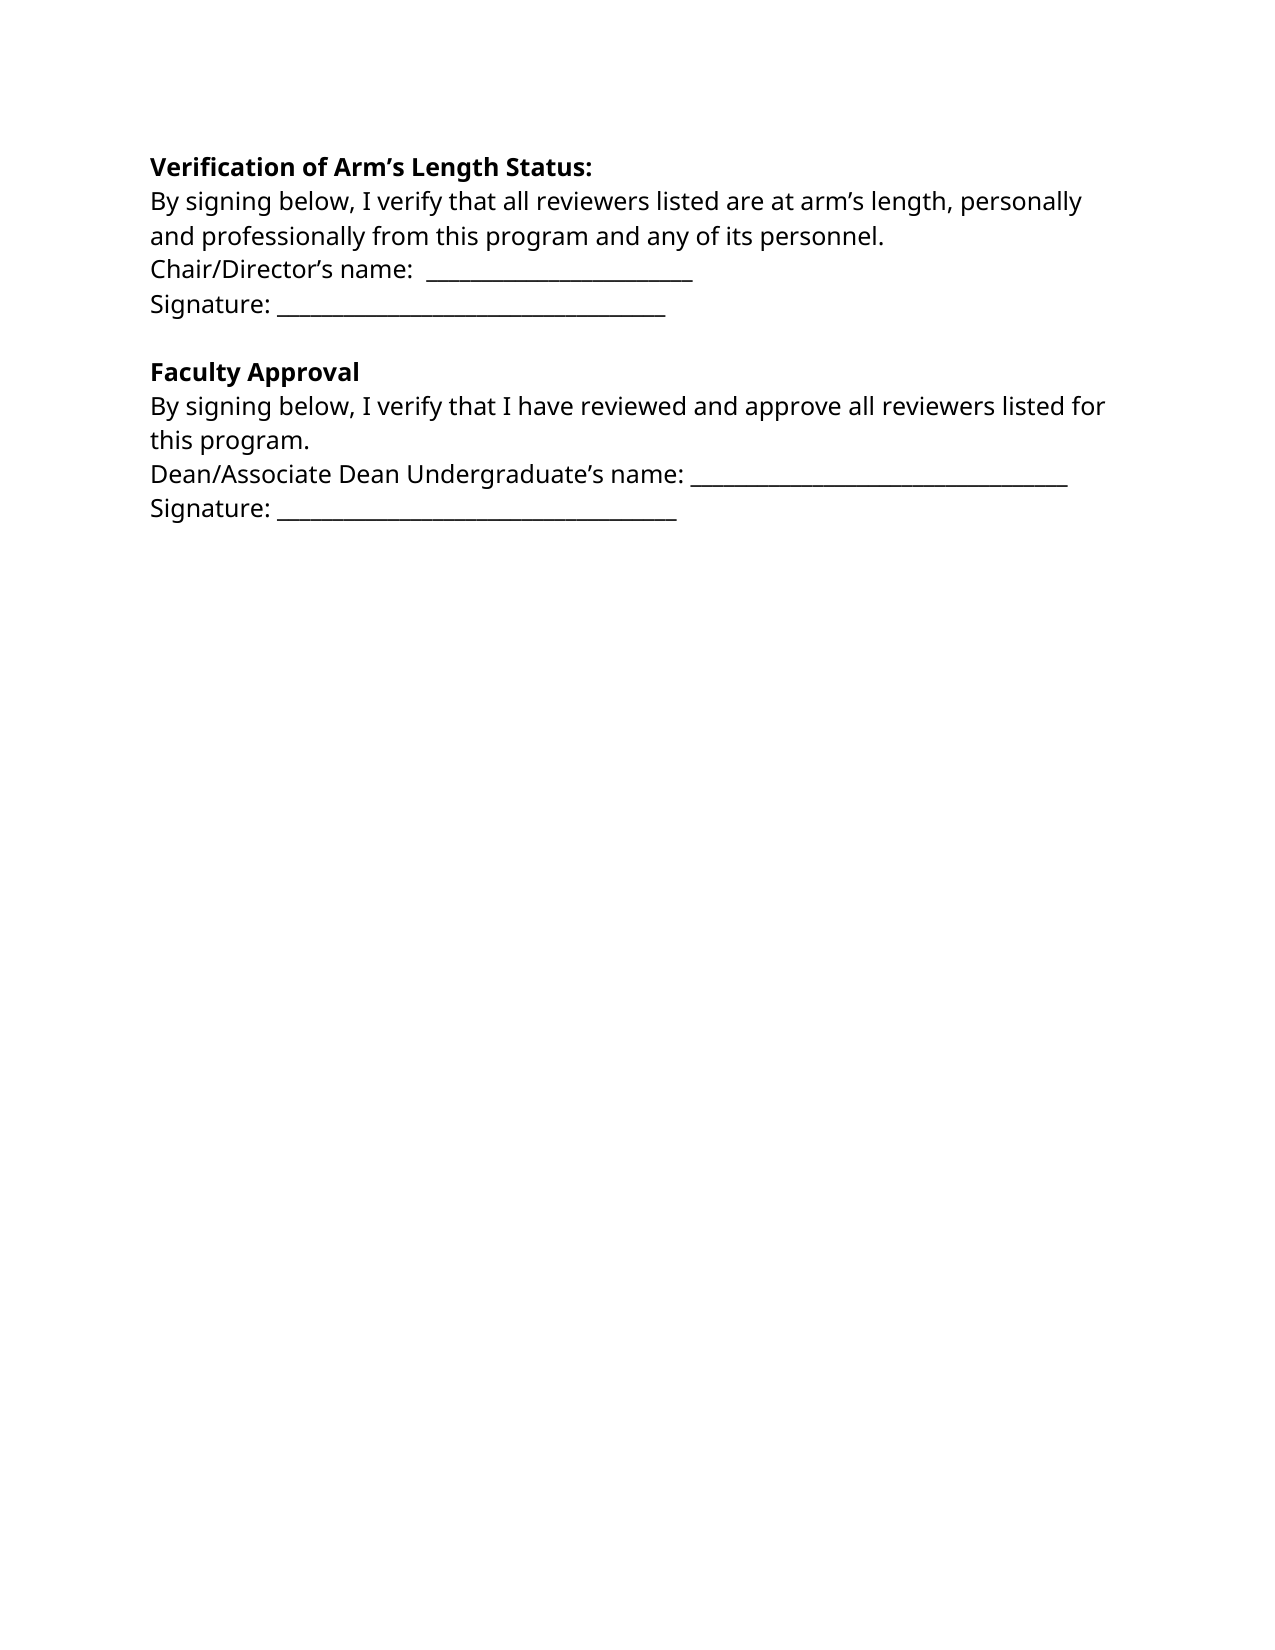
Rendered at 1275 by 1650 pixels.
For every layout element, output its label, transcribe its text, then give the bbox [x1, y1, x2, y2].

text Dean/Associate Dean Undergraduate’s name: __________________________________ [150, 457, 1125, 491]
text Chair/Director’s name: ________________________ [150, 252, 1125, 286]
text Signature: ___________________________________ [150, 286, 1125, 320]
text By signing below, I verify that all reviewers listed are at arm’s length, personally and professionally from this program and any of its personnel. [150, 184, 1125, 252]
text Signature: ____________________________________ [150, 491, 1125, 525]
text By signing below, I verify that I have reviewed and approve all reviewers listed for this program. [150, 388, 1125, 457]
text Verification of Arm’s Length Status: [150, 150, 1125, 184]
text Faculty Approval [150, 354, 1125, 388]
